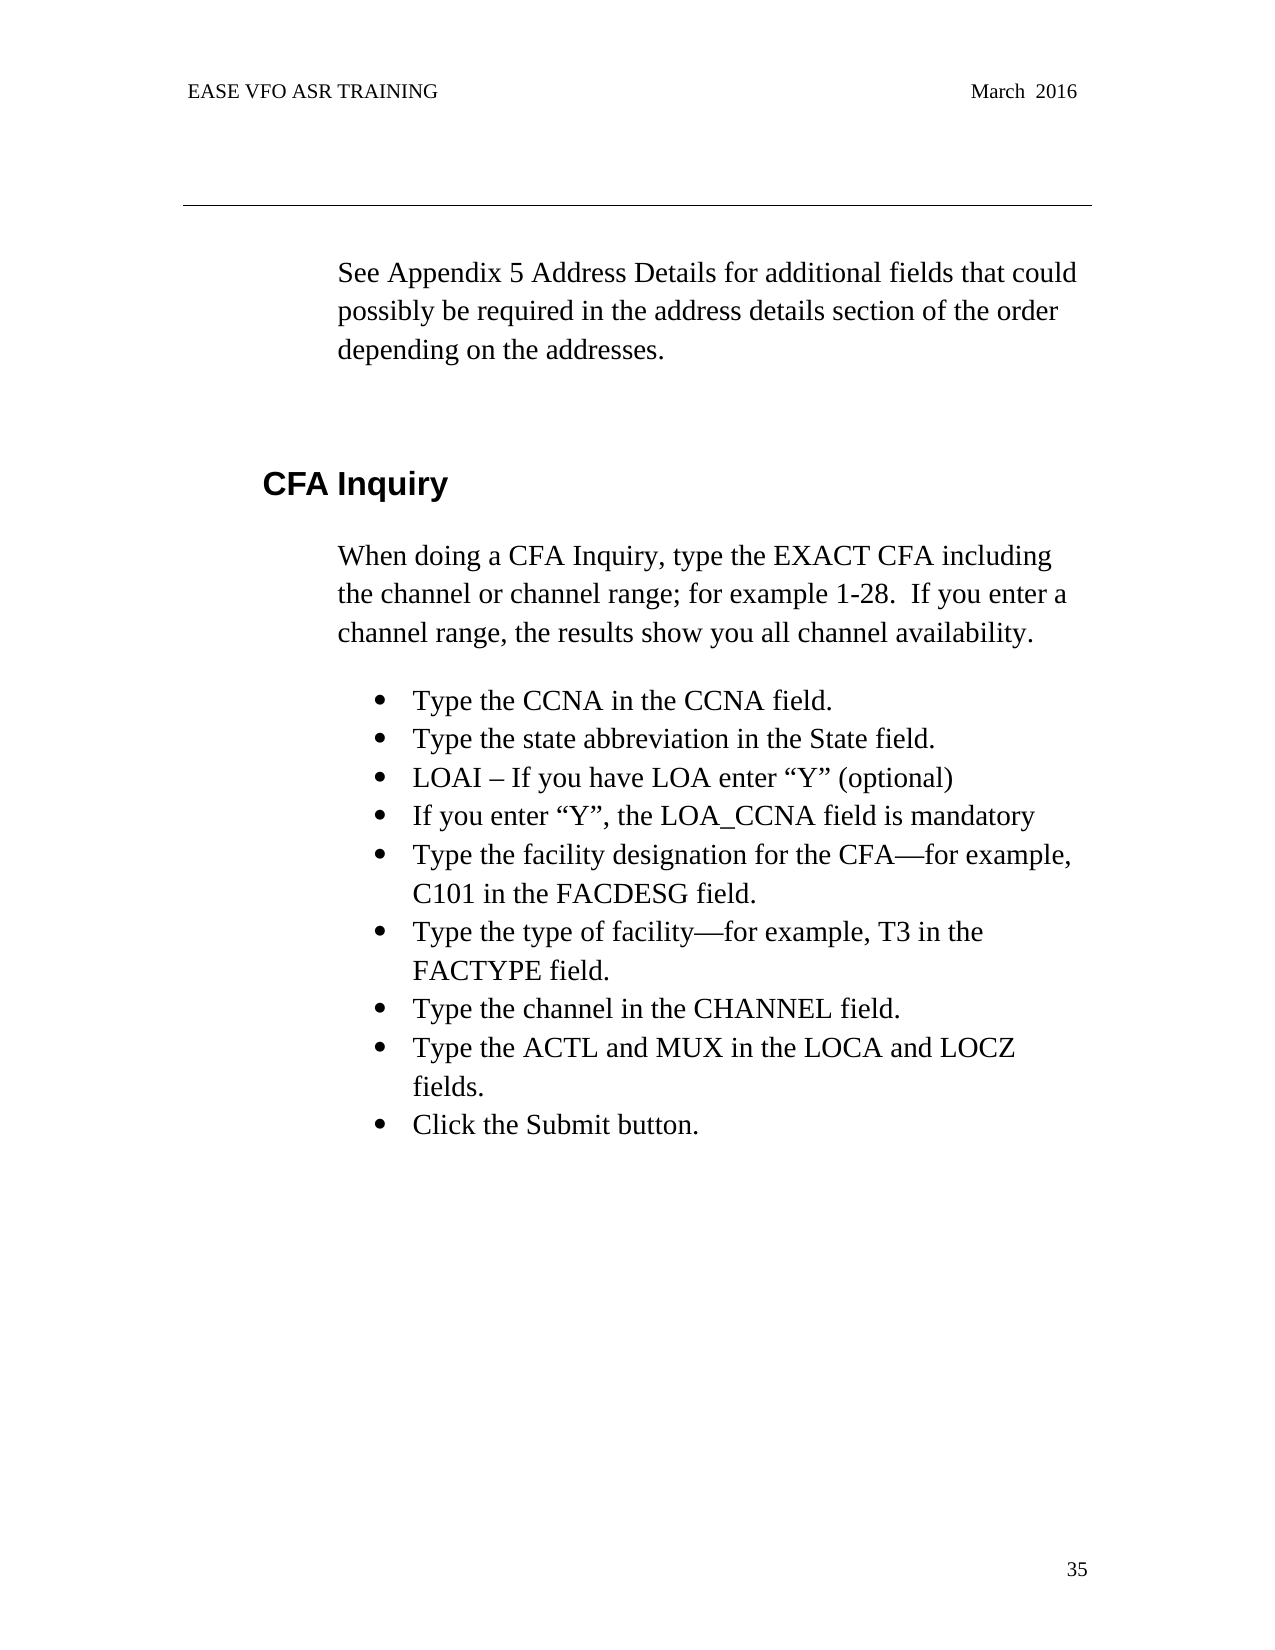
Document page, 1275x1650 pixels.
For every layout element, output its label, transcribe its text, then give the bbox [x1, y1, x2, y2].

list Type the and MUX in the LOCA and LOCZ fields. [375, 1030, 1087, 1102]
list Type the CCNA in the CCNA field. [375, 683, 1087, 716]
text When doing a CFA Inquiry, type the EXACT CFA including the channel or channel range; for example 1-28. If you enter a channel range, the results show you all channel availability. [337, 538, 1087, 648]
list Type the facility designation for the CFA—for example, C101 in the FACDESG field. [375, 837, 1087, 909]
list If you enter “Y”, the LOA_CCNA field is mandatory [375, 798, 1087, 832]
list Type the channel in the CHANNEL field. [375, 992, 1087, 1025]
list Click the Submit button. [375, 1107, 1087, 1141]
text See Appendix 5 Address Details for additional fields that could possibly be required in the address details section of the order depending on the addresses. [337, 255, 1087, 365]
list LOAI – If you have LOA enter “Y” (optional) [375, 760, 1087, 793]
list Type the type of facility—for example, T3 in the FACTYPE field. [375, 914, 1087, 987]
list Type the state abbreviation in the State field. [375, 721, 1087, 755]
subtitle CFA Inquiry [262, 464, 1087, 503]
